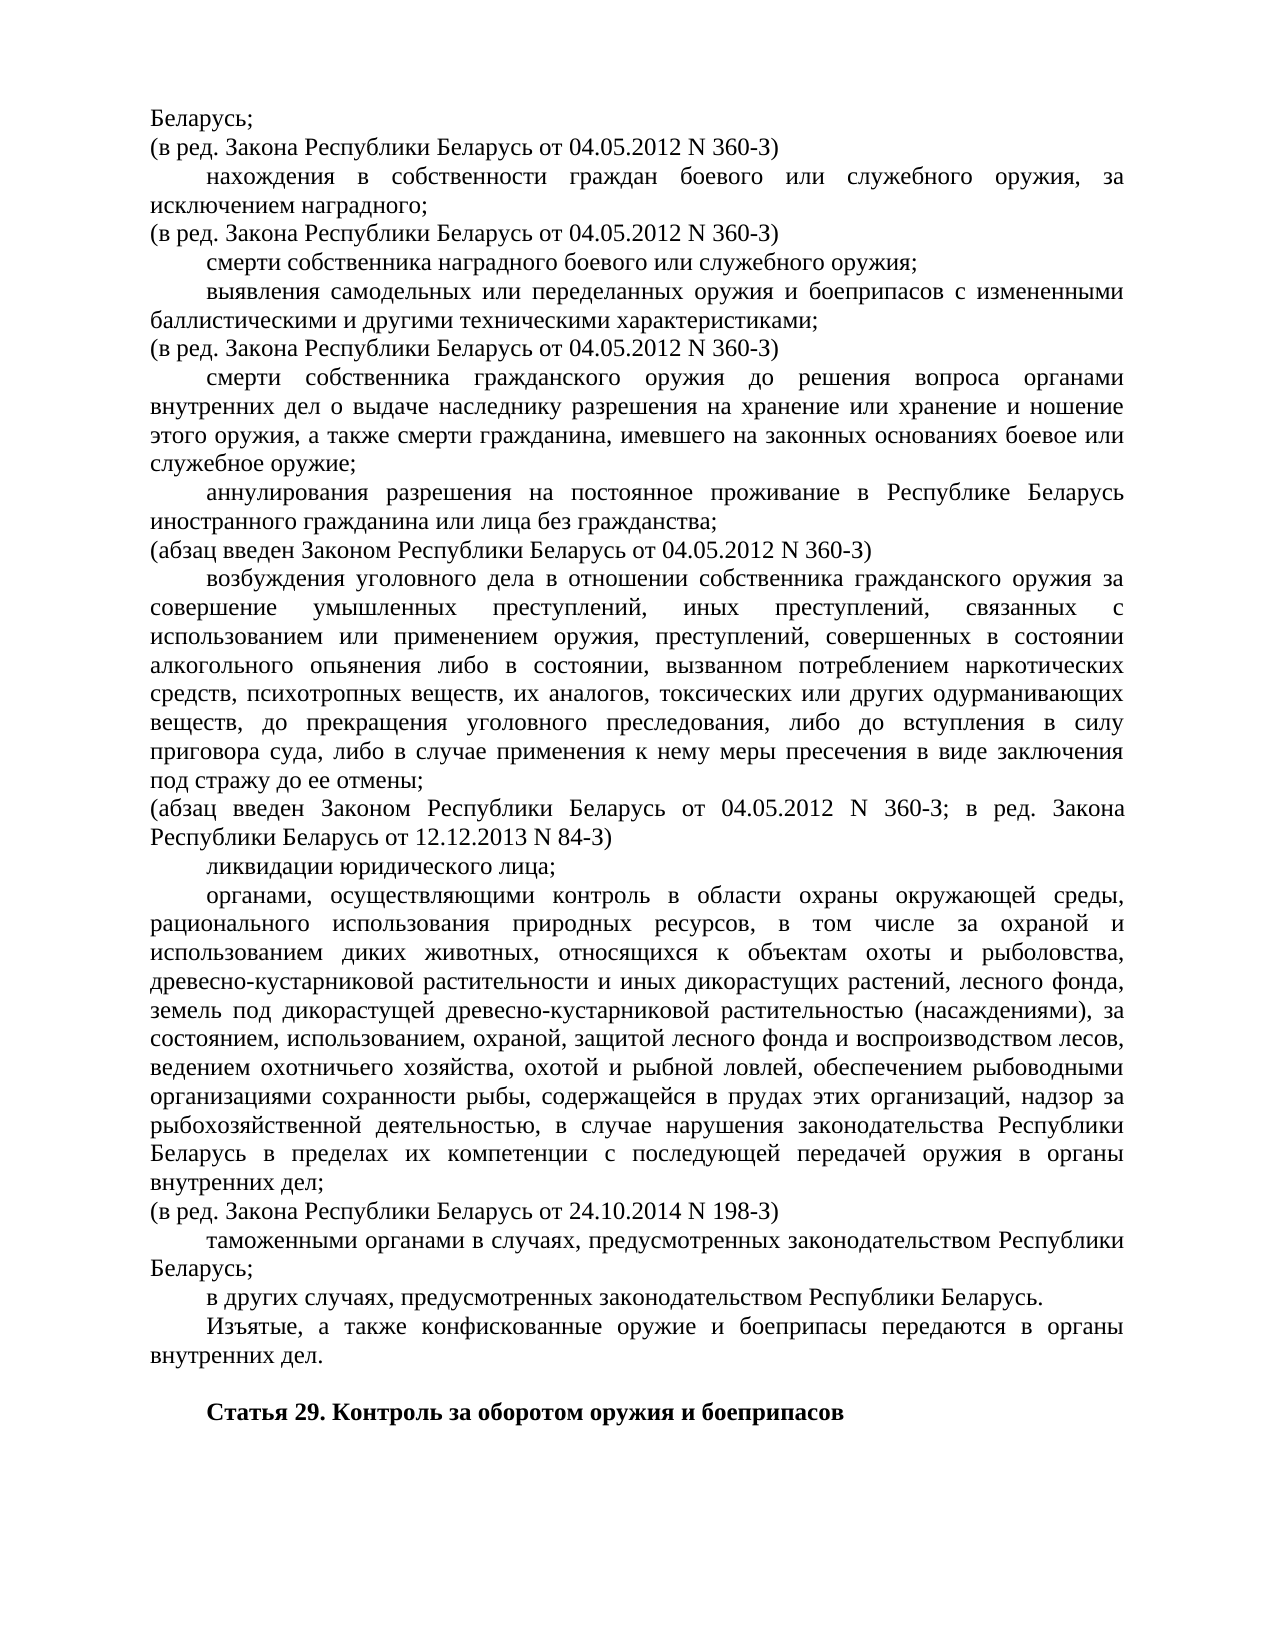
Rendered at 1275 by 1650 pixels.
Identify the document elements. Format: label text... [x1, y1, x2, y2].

text Изъятые, а также конфискованные оружие и боеприпасы передаются в органы внутренних дел. [150, 1311, 1125, 1368]
text (в ред. Закона Республики Беларусь от 04.05.2012 N 360-З) [150, 333, 1125, 362]
text (в ред. Закона Республики Беларусь от 04.05.2012 N 360-З) [150, 218, 1125, 247]
text Статья 29. Контроль за оборотом оружия и боеприпасов [150, 1397, 1125, 1426]
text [150, 103, 1125, 132]
text аннулирования разрешения на постоянное проживание в Республике Беларусь иностранного гражданина или лица без гражданства; [150, 477, 1125, 535]
text нахождения в собственности граждан боевого или служебного оружия, за исключением наградного; [150, 161, 1125, 218]
text в других случаях, предусмотренных законодательством Республики Беларусь. [150, 1282, 1125, 1311]
text (в ред. Закона Республики Беларусь от 04.05.2012 N 360-З) [150, 132, 1125, 161]
text смерти собственника гражданского оружия до решения вопроса органами внутренних дел о выдаче наследнику разрешения на хранение или хранение и ношение этого оружия, а также смерти гражданина, имевшего на законных основаниях боевое или служебное оружие; [150, 362, 1125, 477]
text (абзац введен Законом Республики Беларусь от 04.05.2012 N 360-З) [150, 535, 1125, 563]
text ликвидации юридического лица; [150, 851, 1125, 880]
text таможенными органами в случаях, предусмотренных законодательством Республики Беларусь; [150, 1225, 1125, 1282]
text (абзац введен Законом Республики Беларусь от 04.05.2012 N 360-З; в ред. Закона Республики Беларусь от 12.12.2013 N 84-З) [150, 793, 1125, 851]
text смерти собственника наградного боевого или служебного оружия; [150, 247, 1125, 276]
text выявления самодельных или переделанных оружия и боеприпасов с измененными баллистическими и другими техническими характеристиками; [150, 276, 1125, 333]
text возбуждения уголовного дела в отношении собственника гражданского оружия за совершение умышленных преступлений, иных преступлений, связанных с использованием или применением оружия, преступлений, совершенных в состоянии алкогольного опьянения либо в состоянии, вызванном потреблением наркотических средств, психотропных веществ, их аналогов, токсических или других одурманивающих веществ, до прекращения уголовного преследования, либо до вступления в силу приговора суда, либо в случае применения к нему меры пресечения в виде заключения под стражу до ее отмены; [150, 563, 1125, 793]
text органами, осуществляющими контроль в области охраны окружающей среды, рационального использования природных ресурсов, в том числе за охраной и использованием диких животных, относящихся к объектам охоты и рыболовства, древесно-кустарниковой растительности и иных дикорастущих растений, лесного фонда, земель под дикорастущей древесно-кустарниковой растительностью (насаждениями), за состоянием, использованием, охраной, защитой лесного фонда и воспроизводством лесов, ведением охотничьего хозяйства, охотой и рыбной ловлей, обеспечением рыбоводными организациями сохранности рыбы, содержащейся в прудах этих организаций, надзор за рыбохозяйственной деятельностью, в случае нарушения законодательства Республики Беларусь в пределах их компетенции с последующей передачей оружия в органы внутренних дел; [150, 880, 1125, 1196]
text (в ред. Закона Республики Беларусь от 24.10.2014 N 198-З) [150, 1196, 1125, 1225]
